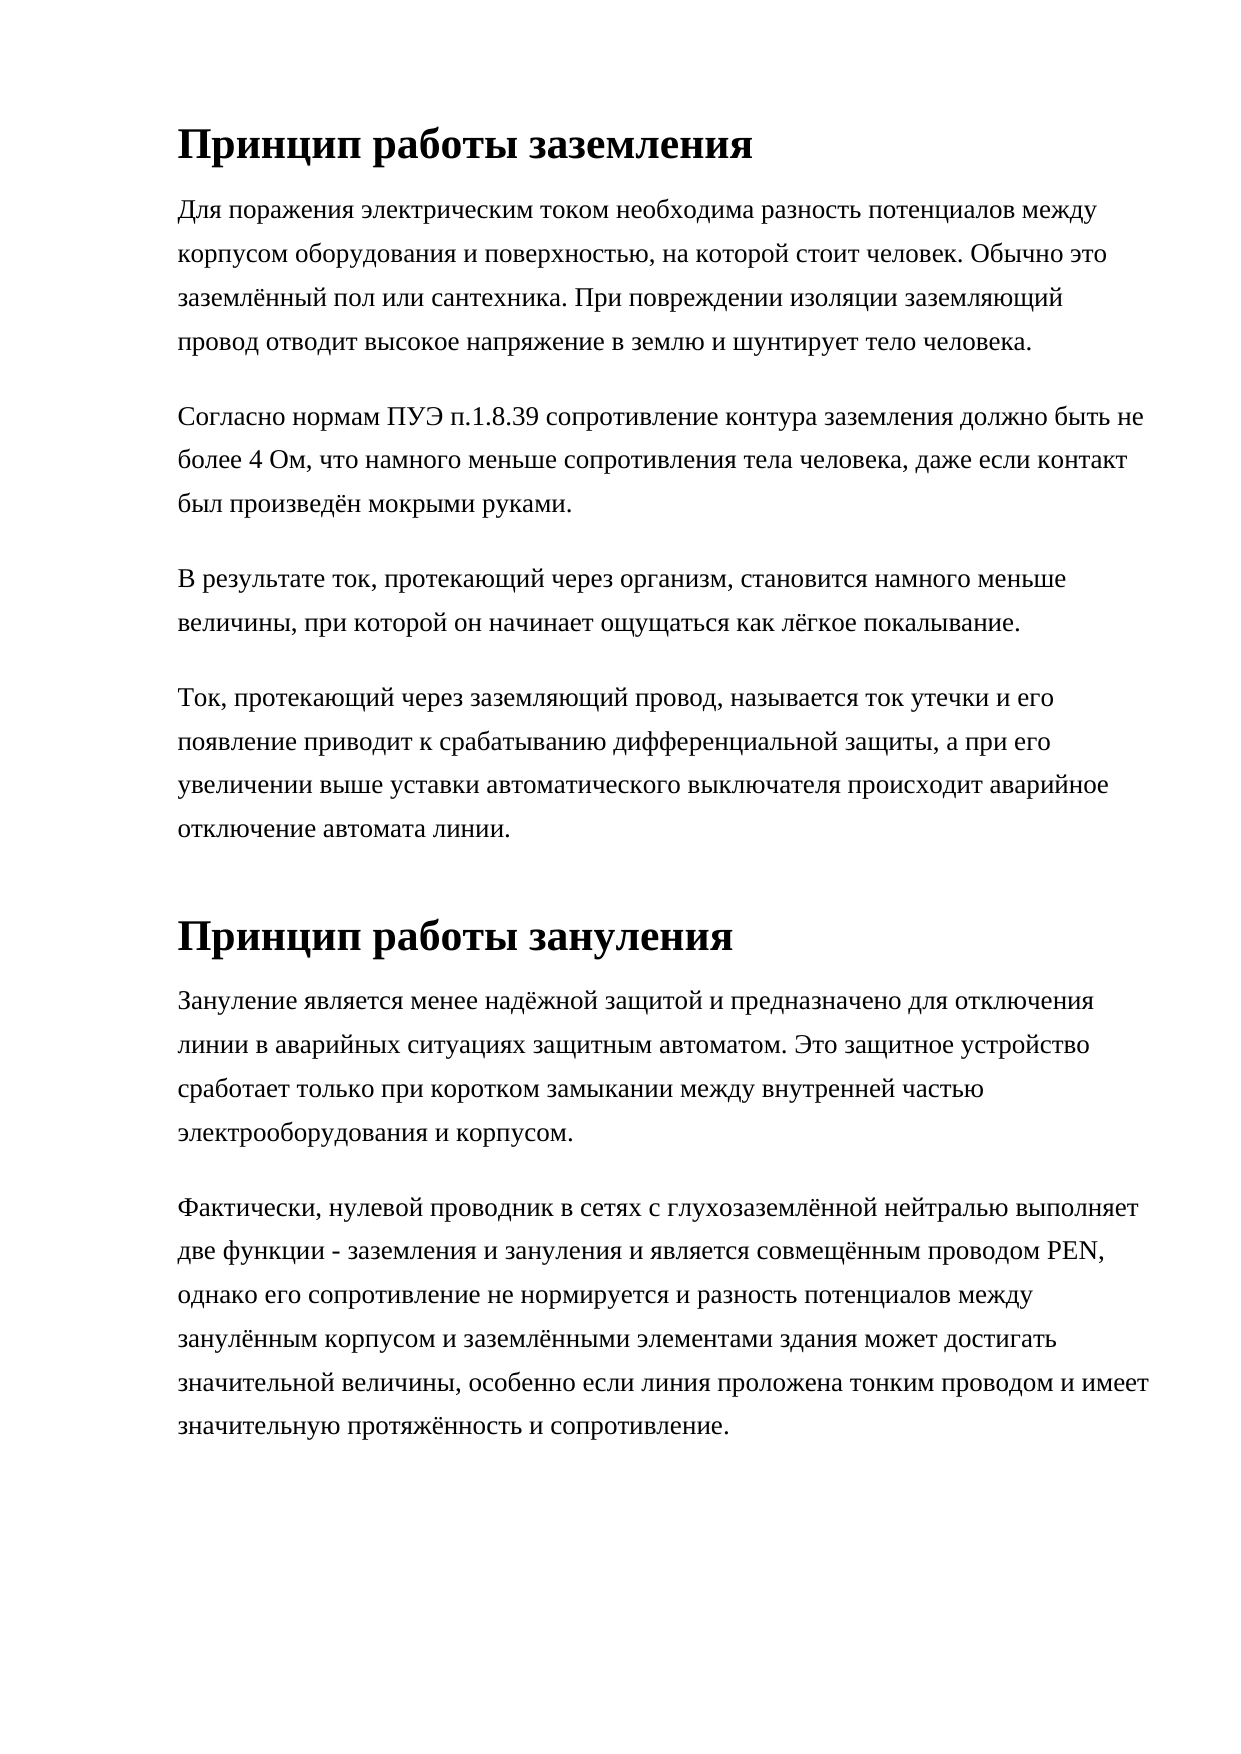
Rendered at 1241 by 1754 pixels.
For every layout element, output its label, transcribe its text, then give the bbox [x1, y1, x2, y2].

text Фактически, нулевой проводник в сетях с глухозаземлённой нейтралью выполняет две функции - заземления и зануления и является совмещённым проводом PEN, однако его сопротивление не нормируется и разность потенциалов между занулённым корпусом и заземлёнными элементами здания может достигать значительной величины, особенно если линия проложена тонким проводом и имеет значительную протяжённость и сопротивление. [177, 1178, 1152, 1441]
text Зануление является менее надёжной защитой и предназначено для отключения линии в аварийных ситуациях защитным автоматом. Это защитное устройство сработает только при коротком замыкании между внутренней частью электрооборудования и корпусом. [177, 972, 1152, 1147]
text Принцип работы заземления [177, 118, 1152, 168]
text Для поражения электрическим током необходима разность потенциалов между корпусом оборудования и поверхностью, на которой стоит человек. Обычно это заземлённый пол или сантехника. При повреждении изоляции заземляющий провод отводит высокое напряжение в землю и шунтирует тело человека. [177, 181, 1152, 356]
text Принцип работы зануления [177, 909, 1152, 959]
text Ток, протекающий через заземляющий провод, называется ток утечки и его появление приводит к срабатыванию дифференциальной защиты, а при его увеличении выше уставки автоматического выключателя происходит аварийное отключение автомата линии. [177, 668, 1152, 843]
text Согласно нормам ПУЭ п.1.8.39 сопротивление контура заземления должно быть не более 4 Ом, что намного меньше сопротивления тела человека, даже если контакт был произведён мокрыми руками. [177, 387, 1152, 518]
text В результате ток, протекающий через организм, становится намного меньше величины, при которой он начинает ощущаться как лёгкое покалывание. [177, 550, 1152, 637]
